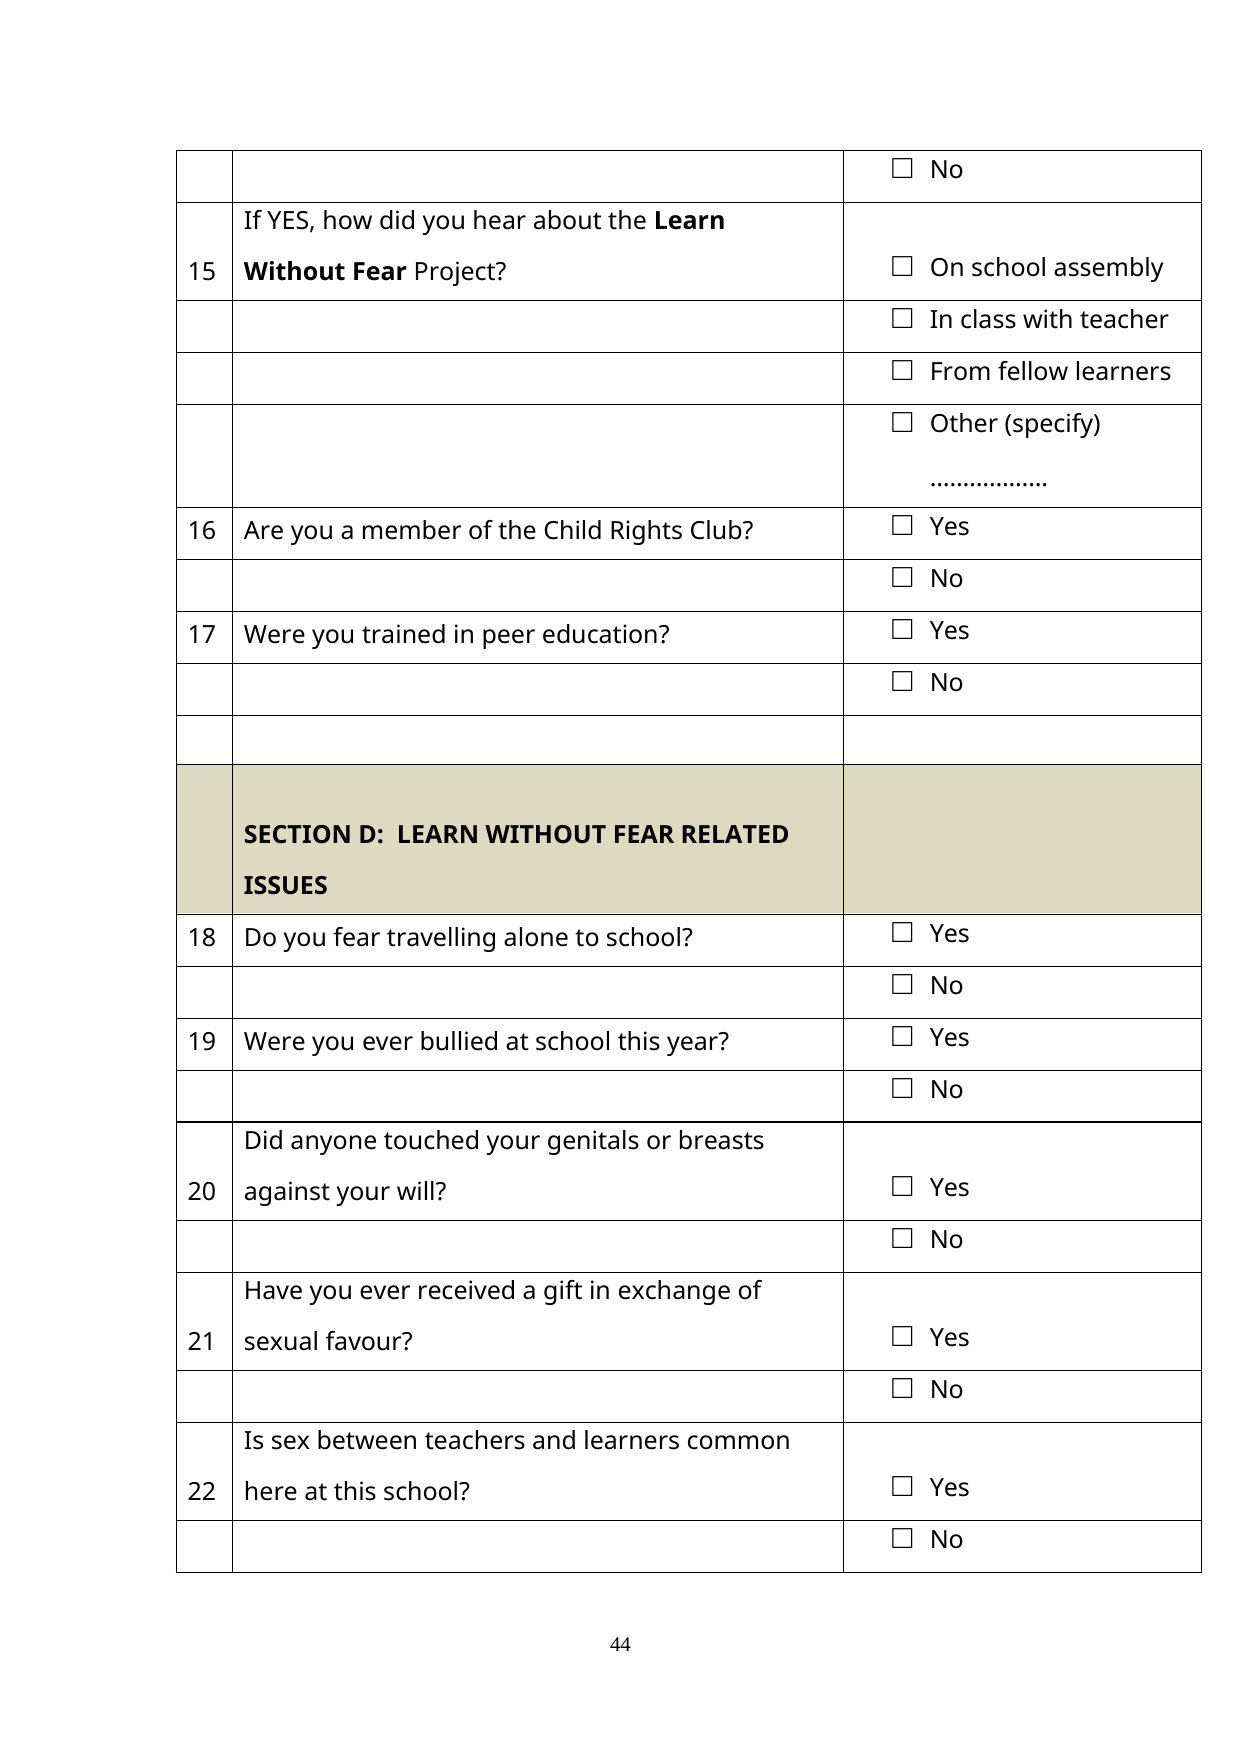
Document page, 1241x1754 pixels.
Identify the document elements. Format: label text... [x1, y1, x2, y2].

table_cell Is sex between teachers and learners common here at this school? [233, 1423, 843, 1520]
table_cell [177, 560, 232, 611]
table_cell No [844, 560, 1201, 611]
table_cell [233, 1221, 843, 1272]
table_cell Yes [844, 915, 1201, 966]
table_cell [177, 1371, 232, 1422]
table_cell [177, 405, 232, 507]
table_cell [177, 1521, 232, 1572]
table_cell [844, 765, 1201, 913]
table_cell Yes [844, 1423, 1201, 1520]
table_cell Were you ever bullied at school this year? [233, 1019, 843, 1069]
table_cell [844, 716, 1201, 764]
table_cell 15 [177, 203, 232, 300]
table_cell From fellow learners [844, 353, 1201, 404]
table_cell [177, 1071, 232, 1121]
table_cell [233, 716, 843, 764]
table_cell Yes [844, 1019, 1201, 1069]
table_cell No [844, 1071, 1201, 1121]
table_cell 19 [177, 1019, 232, 1069]
table_cell [177, 353, 232, 404]
table_cell [233, 967, 843, 1017]
table_cell [233, 301, 843, 352]
table_cell 22 [177, 1423, 232, 1520]
table_cell Yes [844, 1273, 1201, 1370]
table_cell Have you ever received a gift in exchange of sexual favour? [233, 1273, 843, 1370]
table_cell Yes [844, 1123, 1201, 1219]
table_cell In class with teacher [844, 301, 1201, 352]
table_cell [233, 1521, 843, 1572]
table_cell [233, 1071, 843, 1121]
table_cell No [844, 1371, 1201, 1422]
table_cell [177, 967, 232, 1017]
table_cell Are you a member of the Child Rights Club? [233, 508, 843, 559]
table_cell [177, 765, 232, 913]
table_cell Yes [844, 612, 1201, 663]
table_cell If YES, how did you hear about the Learn Without Fear Project? [233, 203, 843, 300]
table_cell [177, 301, 232, 352]
table_cell Do you fear travelling alone to school? [233, 915, 843, 966]
table_cell [233, 664, 843, 715]
table_cell [177, 151, 232, 202]
table_cell [233, 1371, 843, 1422]
table_cell 18 [177, 915, 232, 966]
table_cell [233, 560, 843, 611]
table_cell Other (specify)……………… [844, 405, 1201, 507]
table_cell [177, 1221, 232, 1272]
table_cell 17 [177, 612, 232, 663]
table_cell No [844, 1521, 1201, 1572]
table_cell [233, 405, 843, 507]
table_cell [233, 151, 843, 202]
table_cell Did anyone touched your genitals or breasts against your will? [233, 1123, 843, 1219]
table_cell No [844, 1221, 1201, 1272]
table_cell SECTION D: LEARN WITHOUT FEAR RELATED ISSUES [233, 765, 843, 913]
table_cell 20 [177, 1123, 232, 1219]
table_cell Were you trained in peer education? [233, 612, 843, 663]
table_cell Yes [844, 508, 1201, 559]
table_cell 21 [177, 1273, 232, 1370]
table_cell [177, 664, 232, 715]
table_cell No [844, 151, 1201, 202]
table_cell 16 [177, 508, 232, 559]
table_cell [233, 353, 843, 404]
table_cell [177, 716, 232, 764]
table_cell No [844, 967, 1201, 1017]
table_cell On school assembly [844, 203, 1201, 300]
table_cell No [844, 664, 1201, 715]
